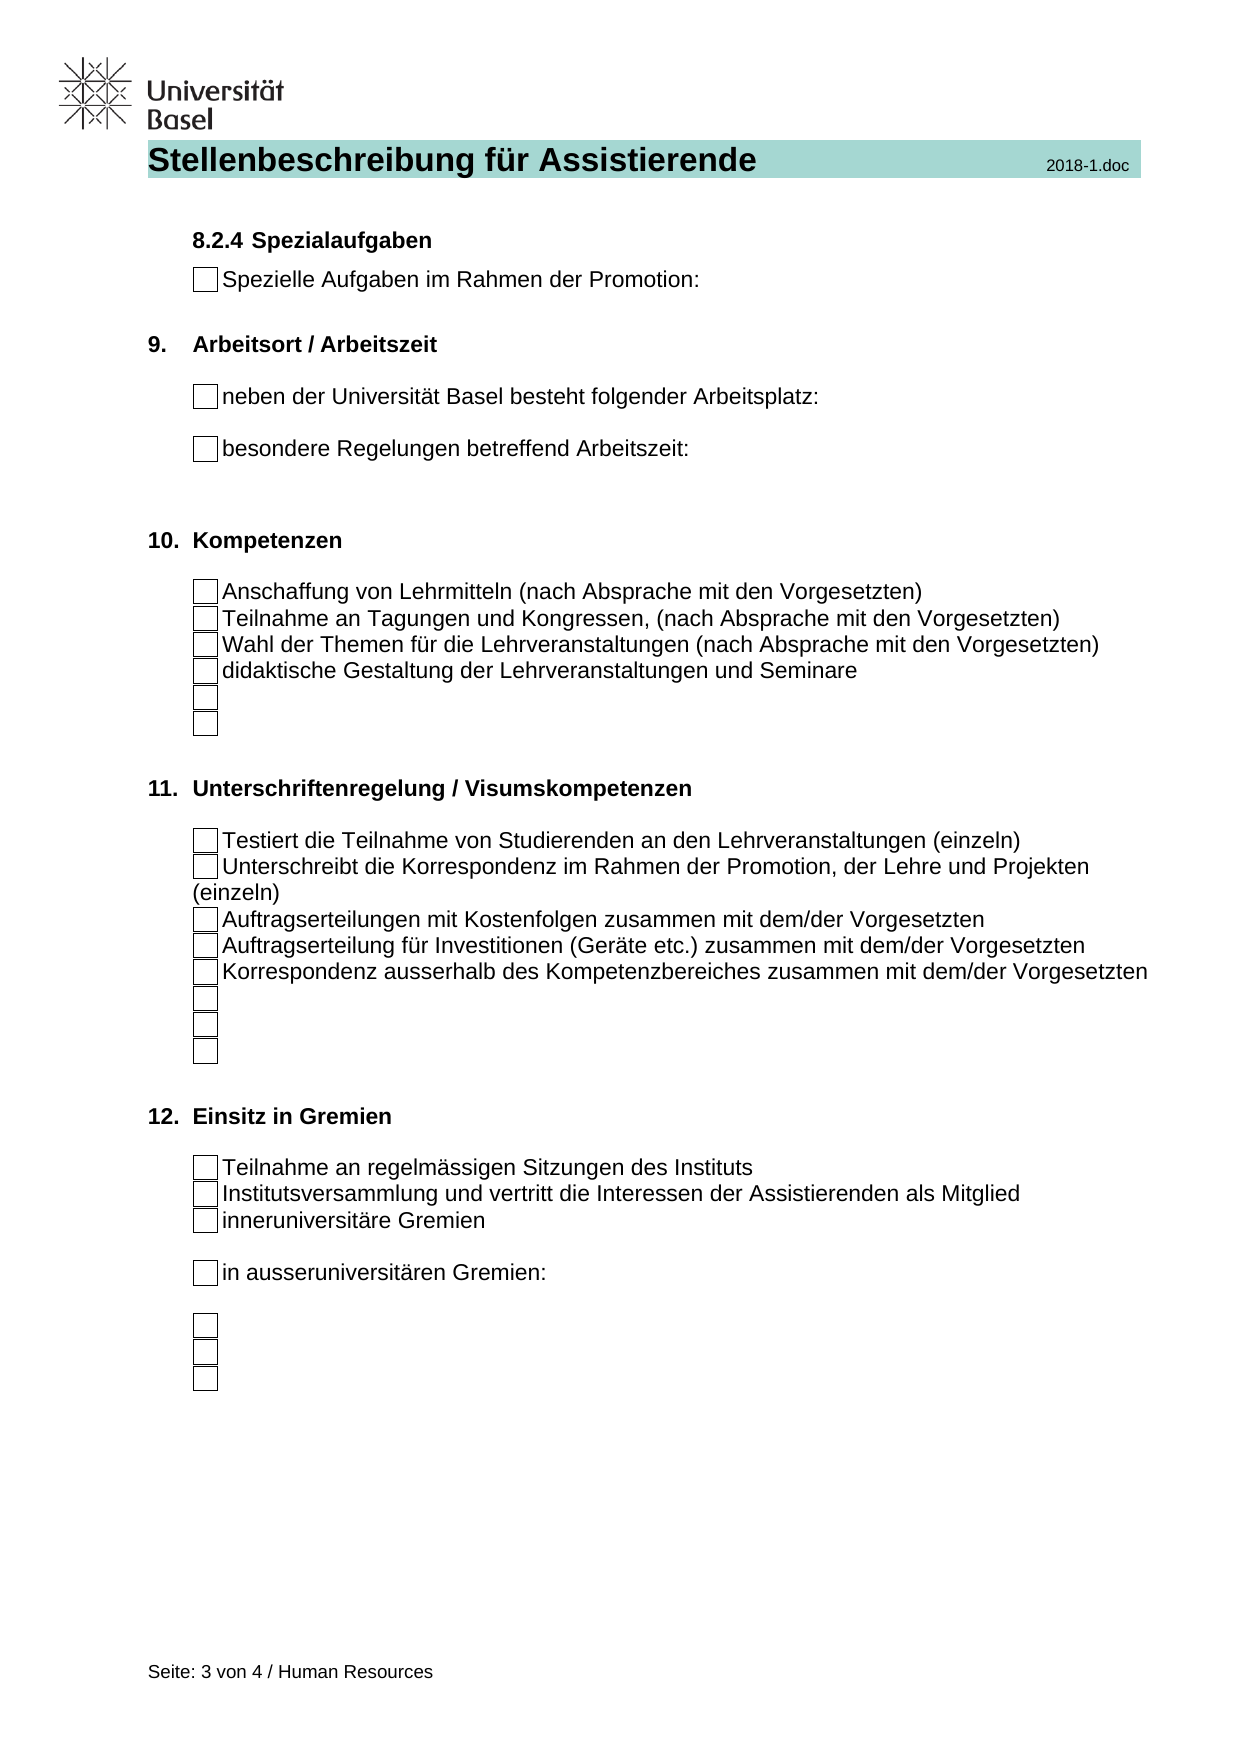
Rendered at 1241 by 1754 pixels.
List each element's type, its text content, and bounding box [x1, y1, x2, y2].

text neben der Universität Basel besteht folgender Arbeitsplatz: [15, 383, 1152, 409]
picture [58, 57, 284, 130]
text inneruniversitäre Gremien [15, 1207, 1152, 1233]
text Wahl der Themen für die Lehrveranstaltungen (nach Absprache mit den Vorgesetzten) [192, 631, 1152, 657]
text Testiert die Teilnahme von Studierenden an den Lehrveranstaltungen (einzeln) [192, 827, 1152, 853]
text Institutsversammlung und vertritt die Interessen der Assistierenden als Mitglied [15, 1180, 1152, 1207]
text besondere Regelungen betreffend Arbeitszeit: [15, 435, 1152, 462]
subtitle Arbeitsort / Arbeitszeit [127, 331, 1152, 358]
text Spezielle Aufgaben im Rahmen der Promotion: [15, 266, 1152, 292]
subtitle Einsitz in Gremien [127, 1103, 1152, 1129]
text Teilnahme an Tagungen und Kongressen, (nach Absprache mit den Vorgesetzten) [192, 604, 1152, 631]
text in ausseruniversitären Gremien: [15, 1259, 1152, 1286]
text Korrespondenz ausserhalb des Kompetenzbereiches zusammen mit dem/der Vorgesetzten [192, 958, 1152, 985]
subtitle Unterschriftenregelung / Visumskompetenzen [127, 775, 1152, 802]
text Auftragserteilung für Investitionen (Geräte etc.) zusammen mit dem/der Vorgesetzten [192, 932, 1152, 958]
text Unterschreibt die Korrespondenz im Rahmen der Promotion, der Lehre und Projekten (einzeln) [192, 853, 1152, 906]
text Anschaffung von Lehrmitteln (nach Absprache mit den Vorgesetzten) [192, 578, 1152, 604]
subtitle Kompetenzen [127, 527, 1152, 553]
text Teilnahme an regelmässigen Sitzungen des Instituts [15, 1154, 1152, 1180]
text Auftragserteilungen mit Kostenfolgen zusammen mit dem/der Vorgesetzten [192, 906, 1152, 932]
text didaktische Gestaltung der Lehrveranstaltungen und Seminare [192, 657, 1152, 684]
subtitle Spezialaufgaben [15, 227, 1152, 253]
